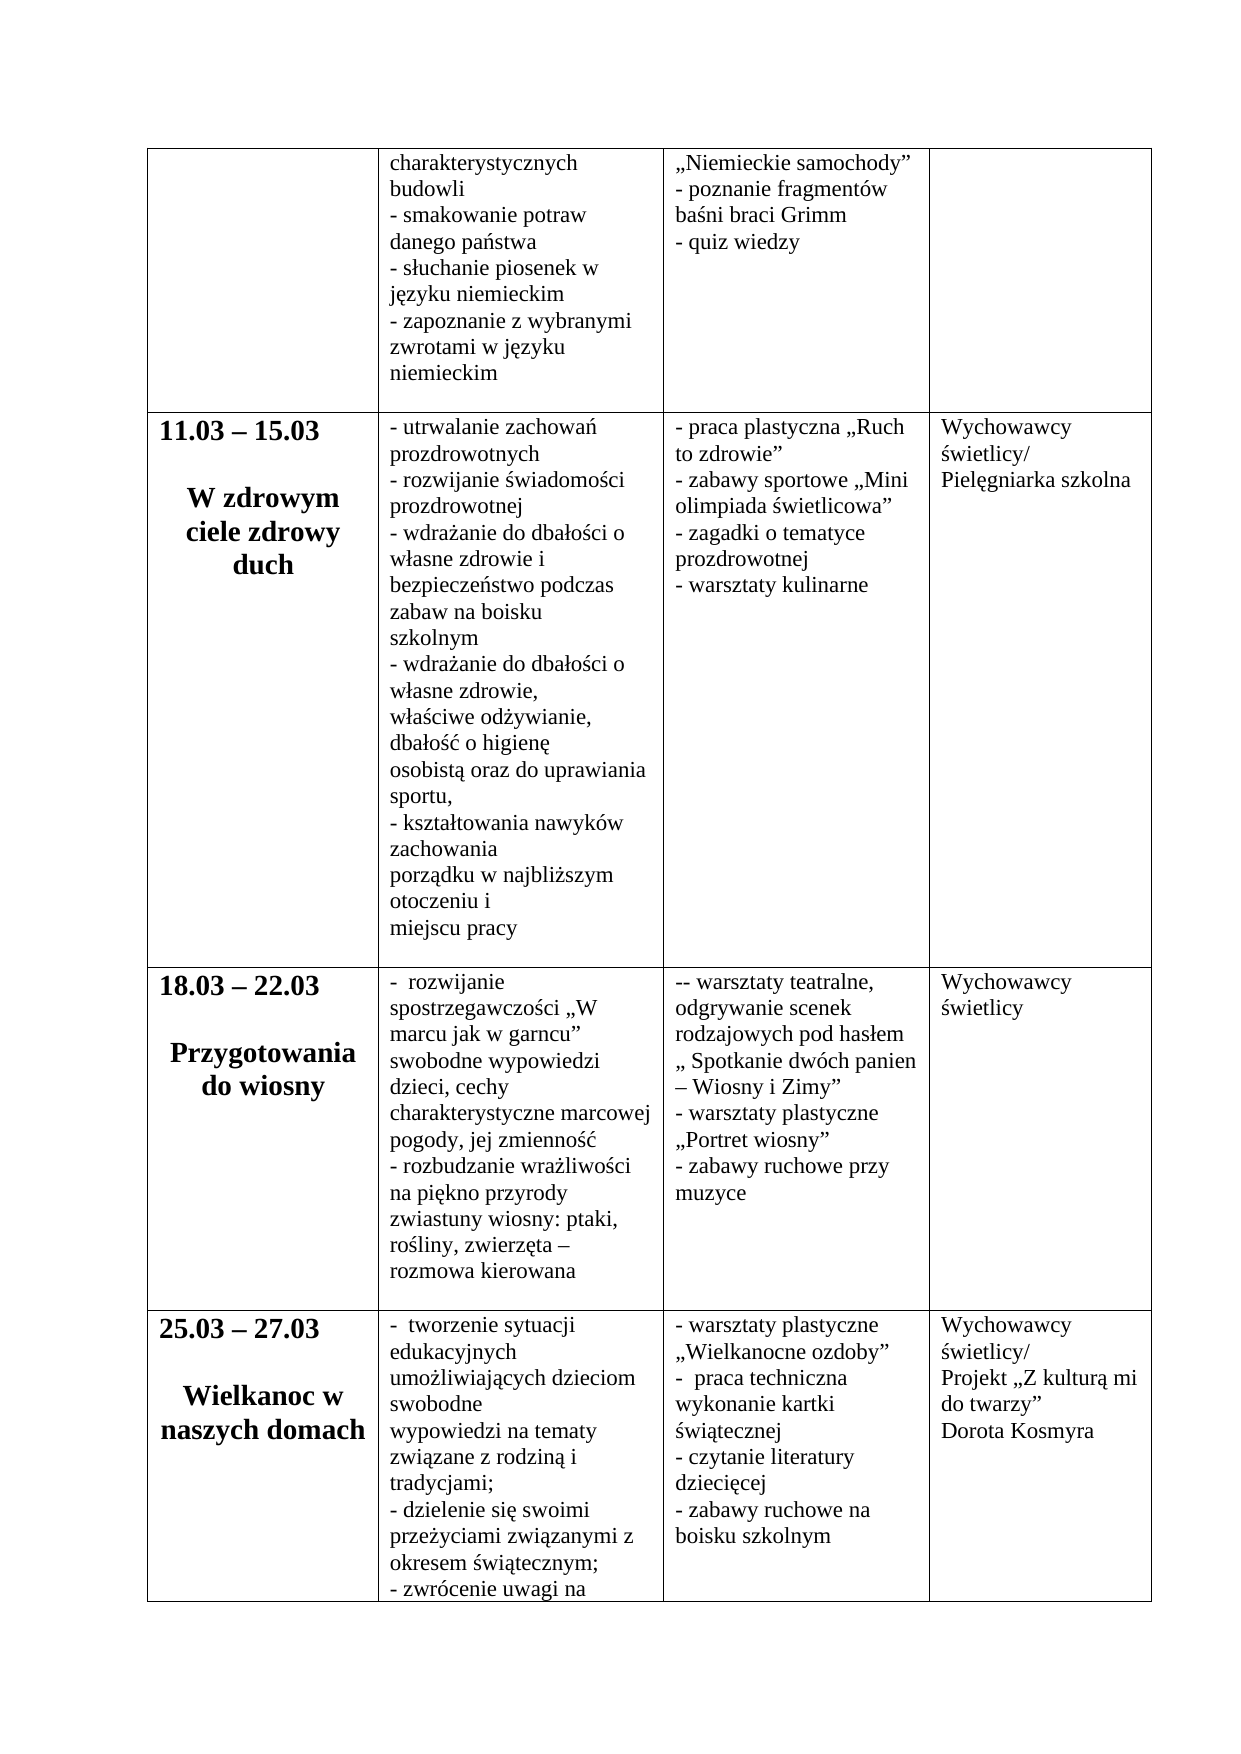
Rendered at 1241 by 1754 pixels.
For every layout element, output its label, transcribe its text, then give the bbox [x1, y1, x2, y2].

table_cell Wychowawcy świetlicy/ Pielęgniarka szkolna [930, 413, 1151, 967]
table_cell -- warsztaty teatralne, odgrywanie scenek rodzajowych pod hasłem „ Spotkanie dwóch panien – Wiosny i Zimy” - warsztaty plastyczne „Portret wiosny” - zabawy ruchowe przy muzyce [664, 968, 929, 1310]
table_cell - utrwalanie zachowań prozdrowotnych - rozwijanie świadomości prozdrowotnej - wdrażanie do dbałości o własne zdrowie i bezpieczeństwo podczas zabaw na boisku szkolnym - wdrażanie do dbałości o własne zdrowie, właściwe odżywianie, dbałość o higienę osobistą oraz do uprawiania sportu, - kształtowania nawyków zachowania porządku w najbliższym otoczeniu i miejscu pracy [379, 413, 663, 967]
table_cell Wychowawcy świetlicy [930, 968, 1151, 1310]
table_cell 18.03 – 22.03 Przygotowania do wiosny [148, 968, 378, 1310]
table_cell 11.03 – 15.03 W zdrowym ciele zdrowy duch [148, 413, 378, 967]
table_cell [664, 1311, 929, 1601]
table_cell - praca plastyczna „Ruch to zdrowie” - zabawy sportowe „Mini olimpiada świetlicowa” - zagadki o tematyce prozdrowotnej - warsztaty kulinarne [664, 413, 929, 967]
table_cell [664, 149, 929, 412]
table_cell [148, 149, 378, 412]
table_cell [379, 1311, 663, 1601]
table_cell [930, 149, 1151, 412]
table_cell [930, 1311, 1151, 1601]
table_cell - rozwijanie spostrzegawczości „W marcu jak w garncu” swobodne wypowiedzi dzieci, cechy charakterystyczne marcowej pogody, jej zmienność - rozbudzanie wrażliwości na piękno przyrody zwiastuny wiosny: ptaki, rośliny, zwierzęta – rozmowa kierowana [379, 968, 663, 1310]
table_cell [148, 1311, 378, 1601]
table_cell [379, 149, 663, 412]
